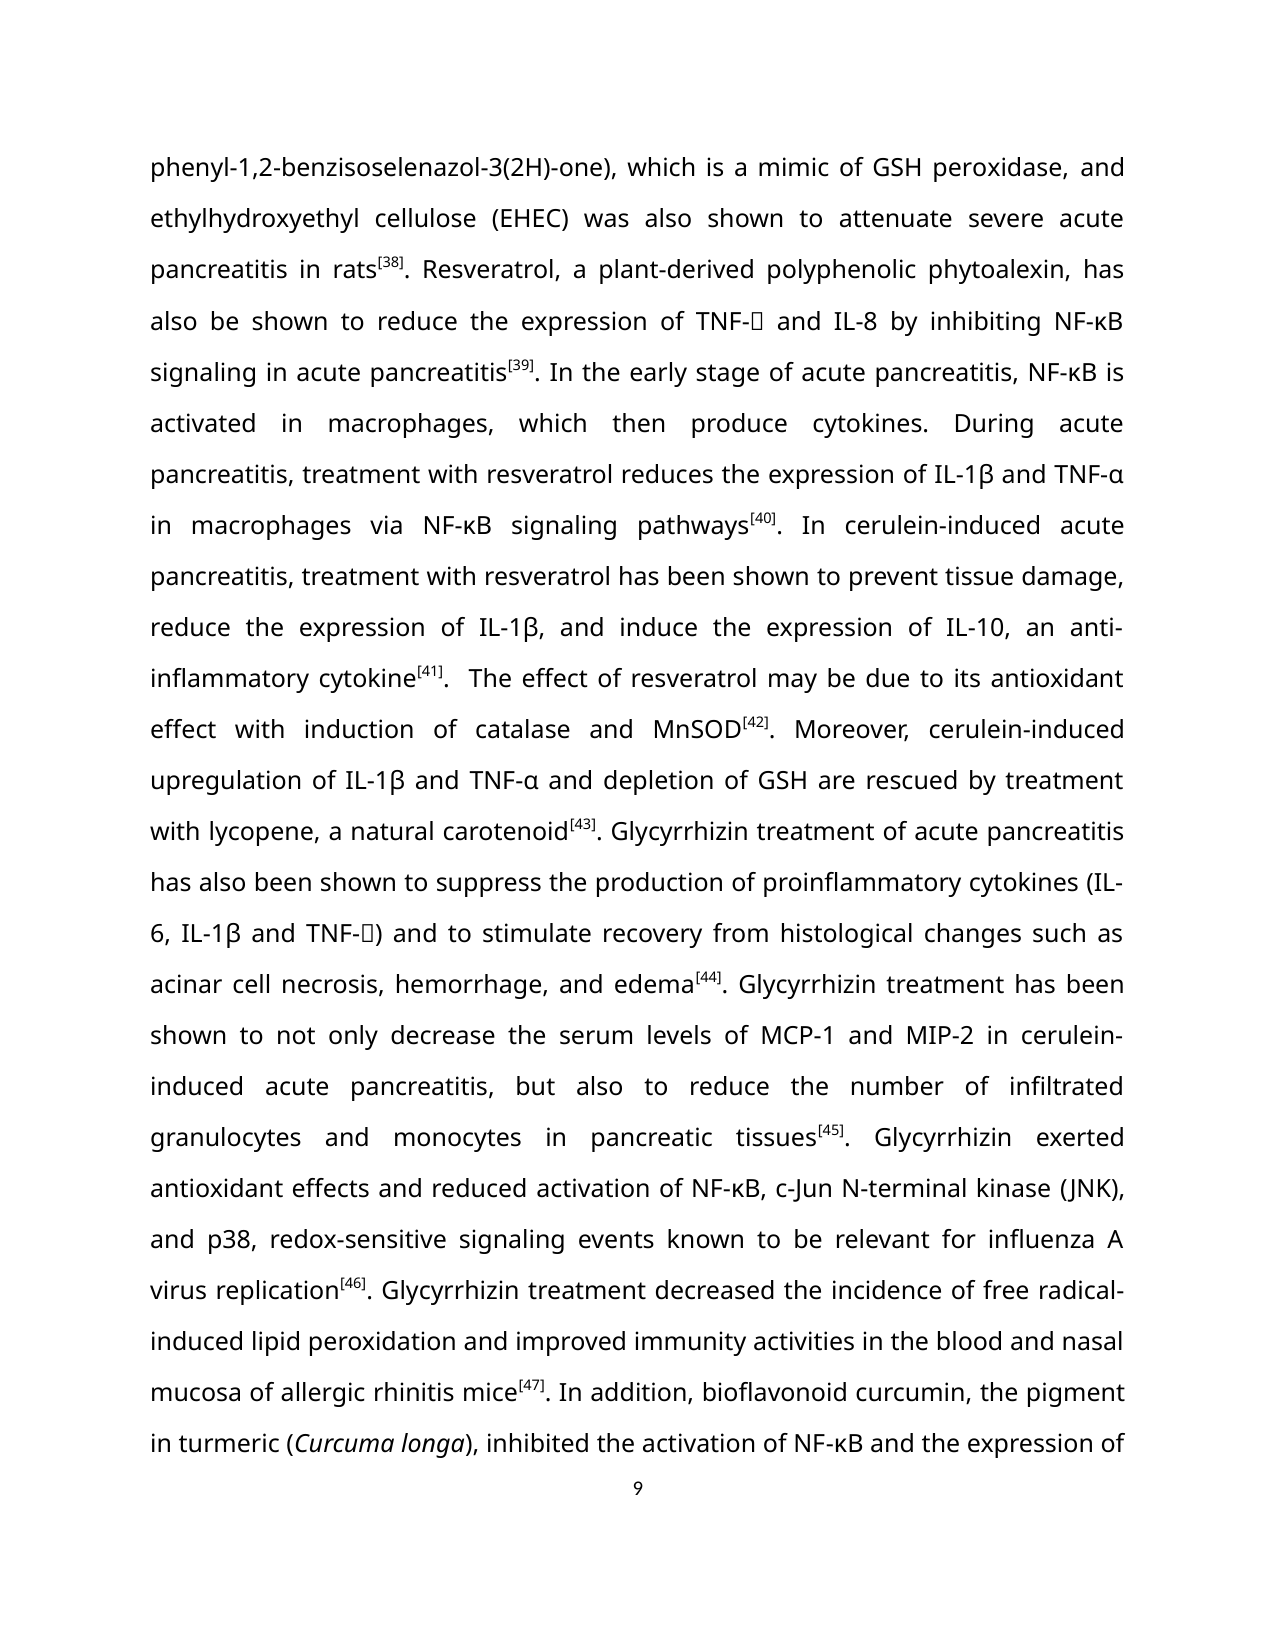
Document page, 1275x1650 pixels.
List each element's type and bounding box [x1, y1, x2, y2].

text [150, 150, 1125, 1460]
